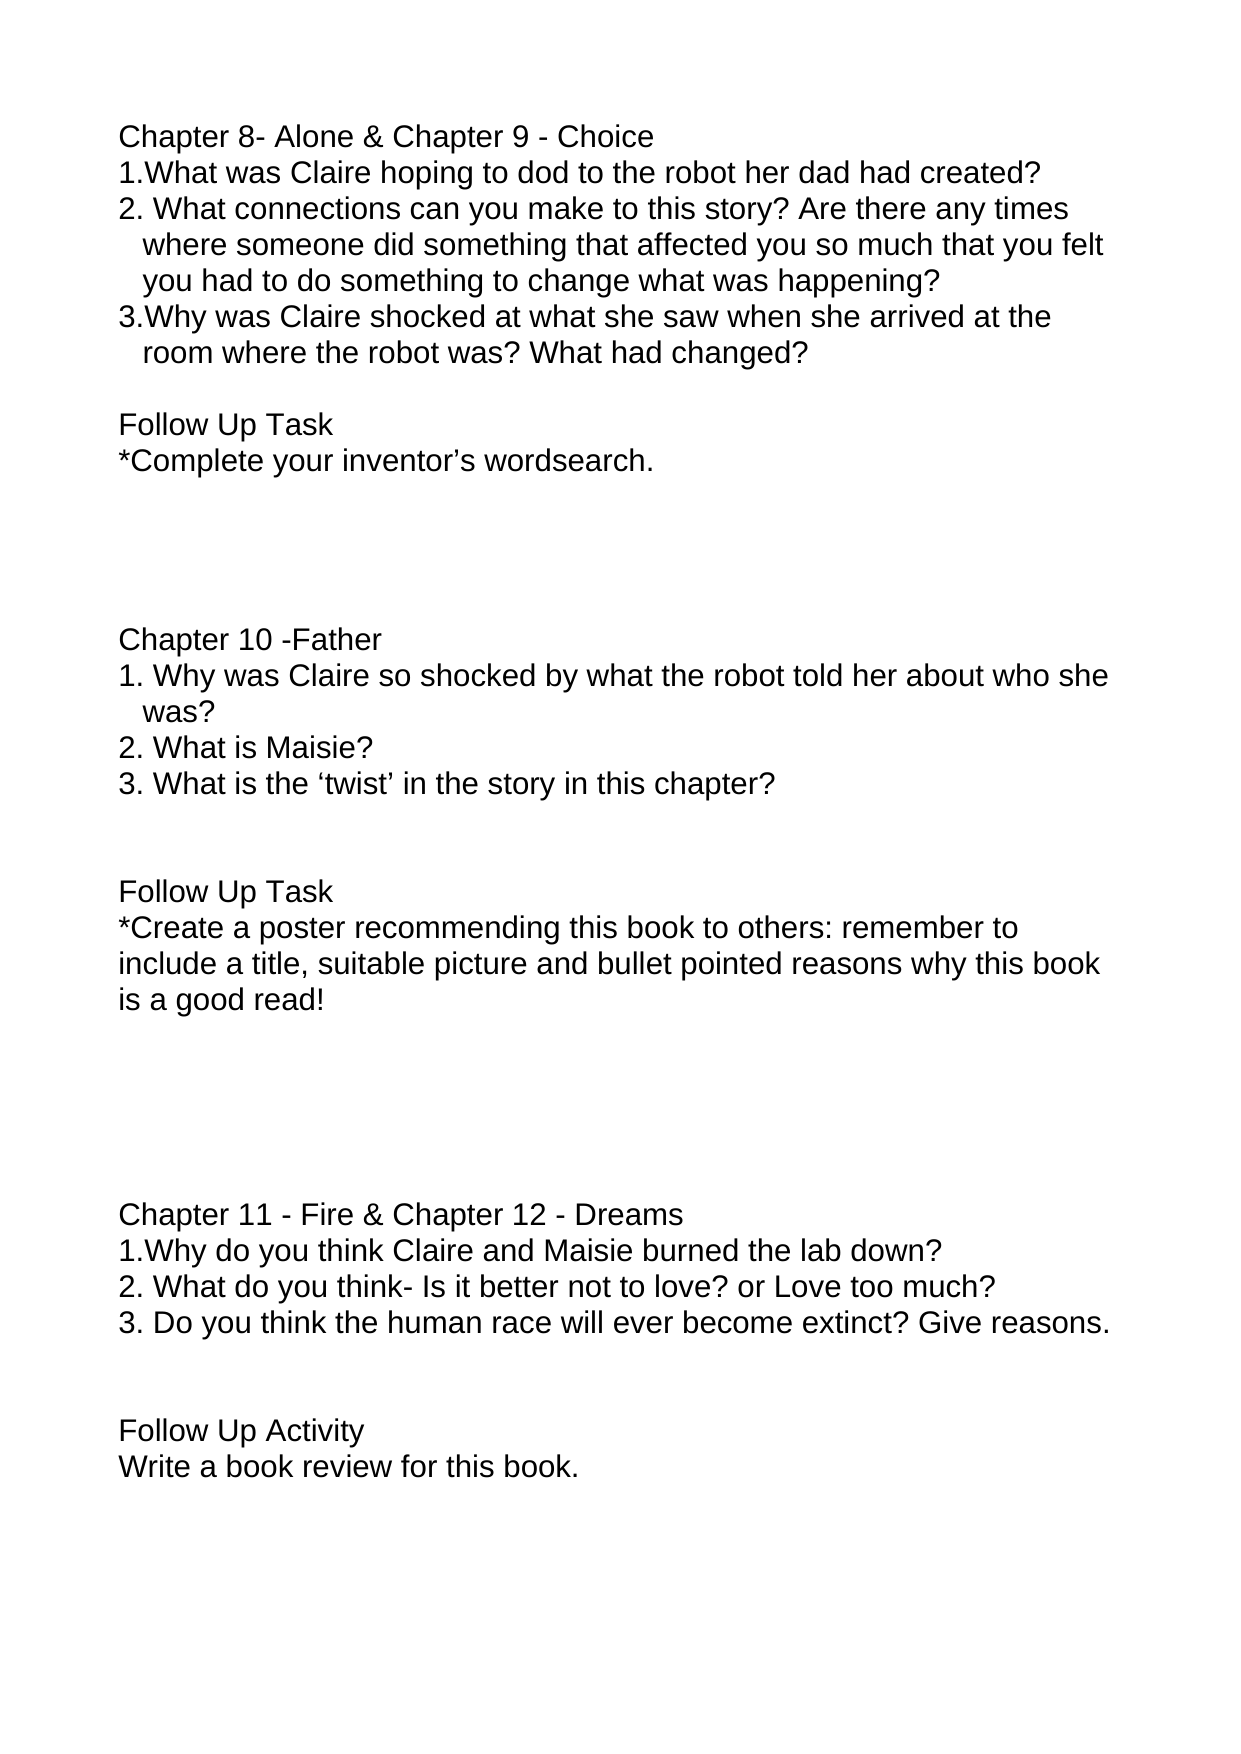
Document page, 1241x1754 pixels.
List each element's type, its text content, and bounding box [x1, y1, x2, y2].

list Why do you think Claire and Maisie burned the lab down? [118, 1232, 1122, 1268]
text Follow Up Task [118, 873, 1122, 909]
text Chapter 8- Alone & Chapter 9 - Choice [118, 118, 1122, 154]
list What was Claire hoping to dod to the robot her dad had created? [118, 154, 1122, 190]
list What do you think- Is it better not to love? or Love too much? [118, 1268, 1122, 1304]
text Chapter 10 -Father [118, 621, 1122, 657]
list Why was Claire so shocked by what the robot told her about who she was? [118, 657, 1122, 729]
text Follow Up Activity [118, 1412, 1122, 1448]
text Chapter 11 - Fire & Chapter 12 - Dreams [118, 1196, 1122, 1232]
list What is the ‘twist’ in the story in this chapter? [118, 765, 1122, 801]
text Follow Up Task [118, 406, 1122, 442]
list What connections can you make to this story? Are there any times where someone did something that affected you so much that you felt you had to do something to change what was happening? [118, 190, 1122, 298]
text Write a book review for this book. [118, 1448, 1122, 1484]
text *Complete your inventor’s wordsearch. [118, 442, 1122, 477]
list What is Maisie? [118, 729, 1122, 765]
list Do you think the human race will ever become extinct? Give reasons. [118, 1304, 1122, 1340]
text *Create a poster recommending this book to others: remember to include a title, suitable picture and bullet pointed reasons why this book is a good read! [118, 909, 1122, 1017]
list Why was Claire shocked at what she saw when she arrived at the room where the robot was? What had changed? [118, 298, 1122, 370]
